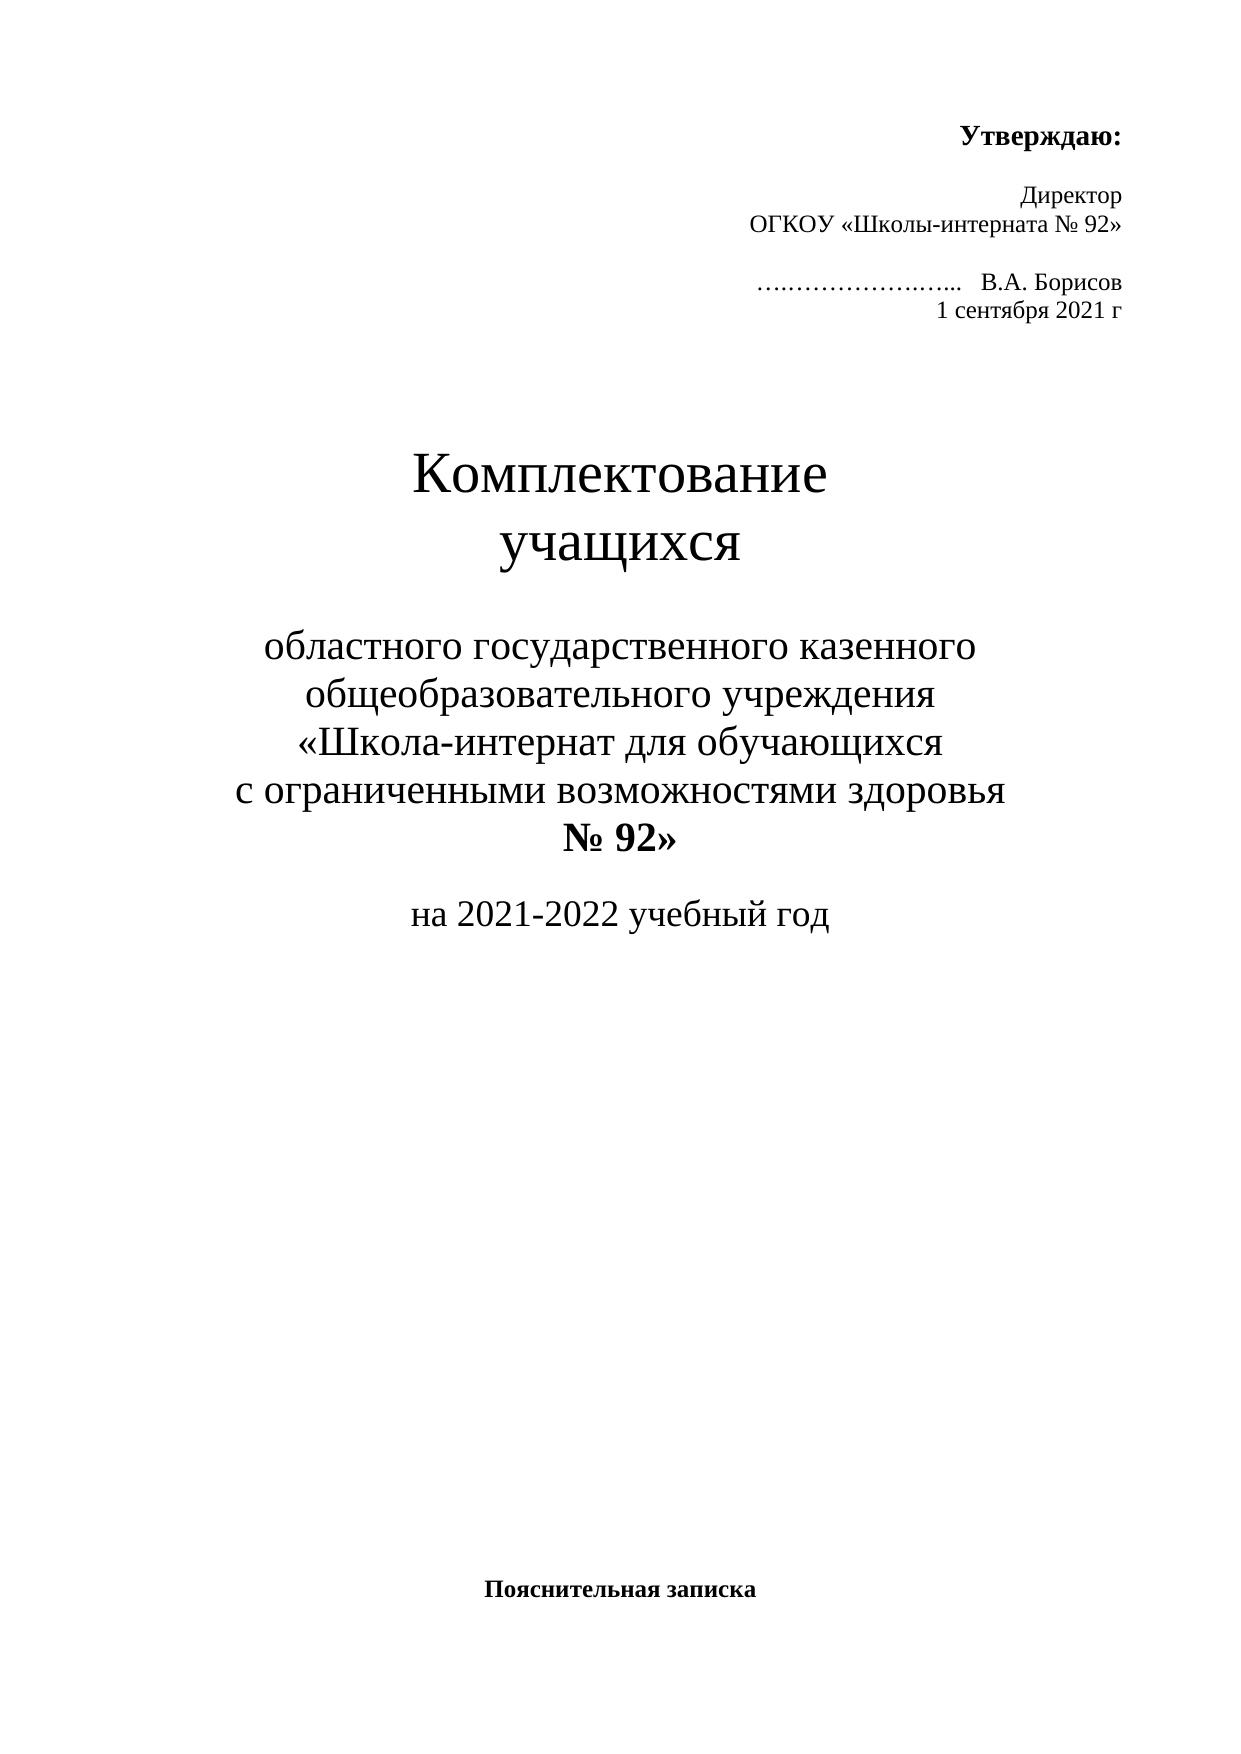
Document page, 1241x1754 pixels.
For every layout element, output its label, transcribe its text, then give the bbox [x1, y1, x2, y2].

text ОГКОУ «Школы-интерната № 92» [118, 209, 1122, 238]
text Комплектование [118, 438, 1122, 506]
text Директор [118, 180, 1122, 209]
text на 2021-2022 учебный год [118, 891, 1122, 934]
text № 92» [118, 812, 1122, 860]
text с ограниченными возможностями здоровья [118, 764, 1122, 812]
text 1 сентября 2021 г [118, 295, 1122, 324]
text ….…………….…... В.А. Борисов [118, 267, 1122, 295]
text «Школа-интернат для обучающихся [118, 716, 1122, 764]
text Утверждаю: [118, 118, 1122, 152]
text общеобразовательного учреждения [118, 668, 1122, 716]
text учащихся [118, 506, 1122, 573]
text Пояснительная записка [118, 1574, 1122, 1603]
text областного государственного казенного [118, 621, 1122, 668]
